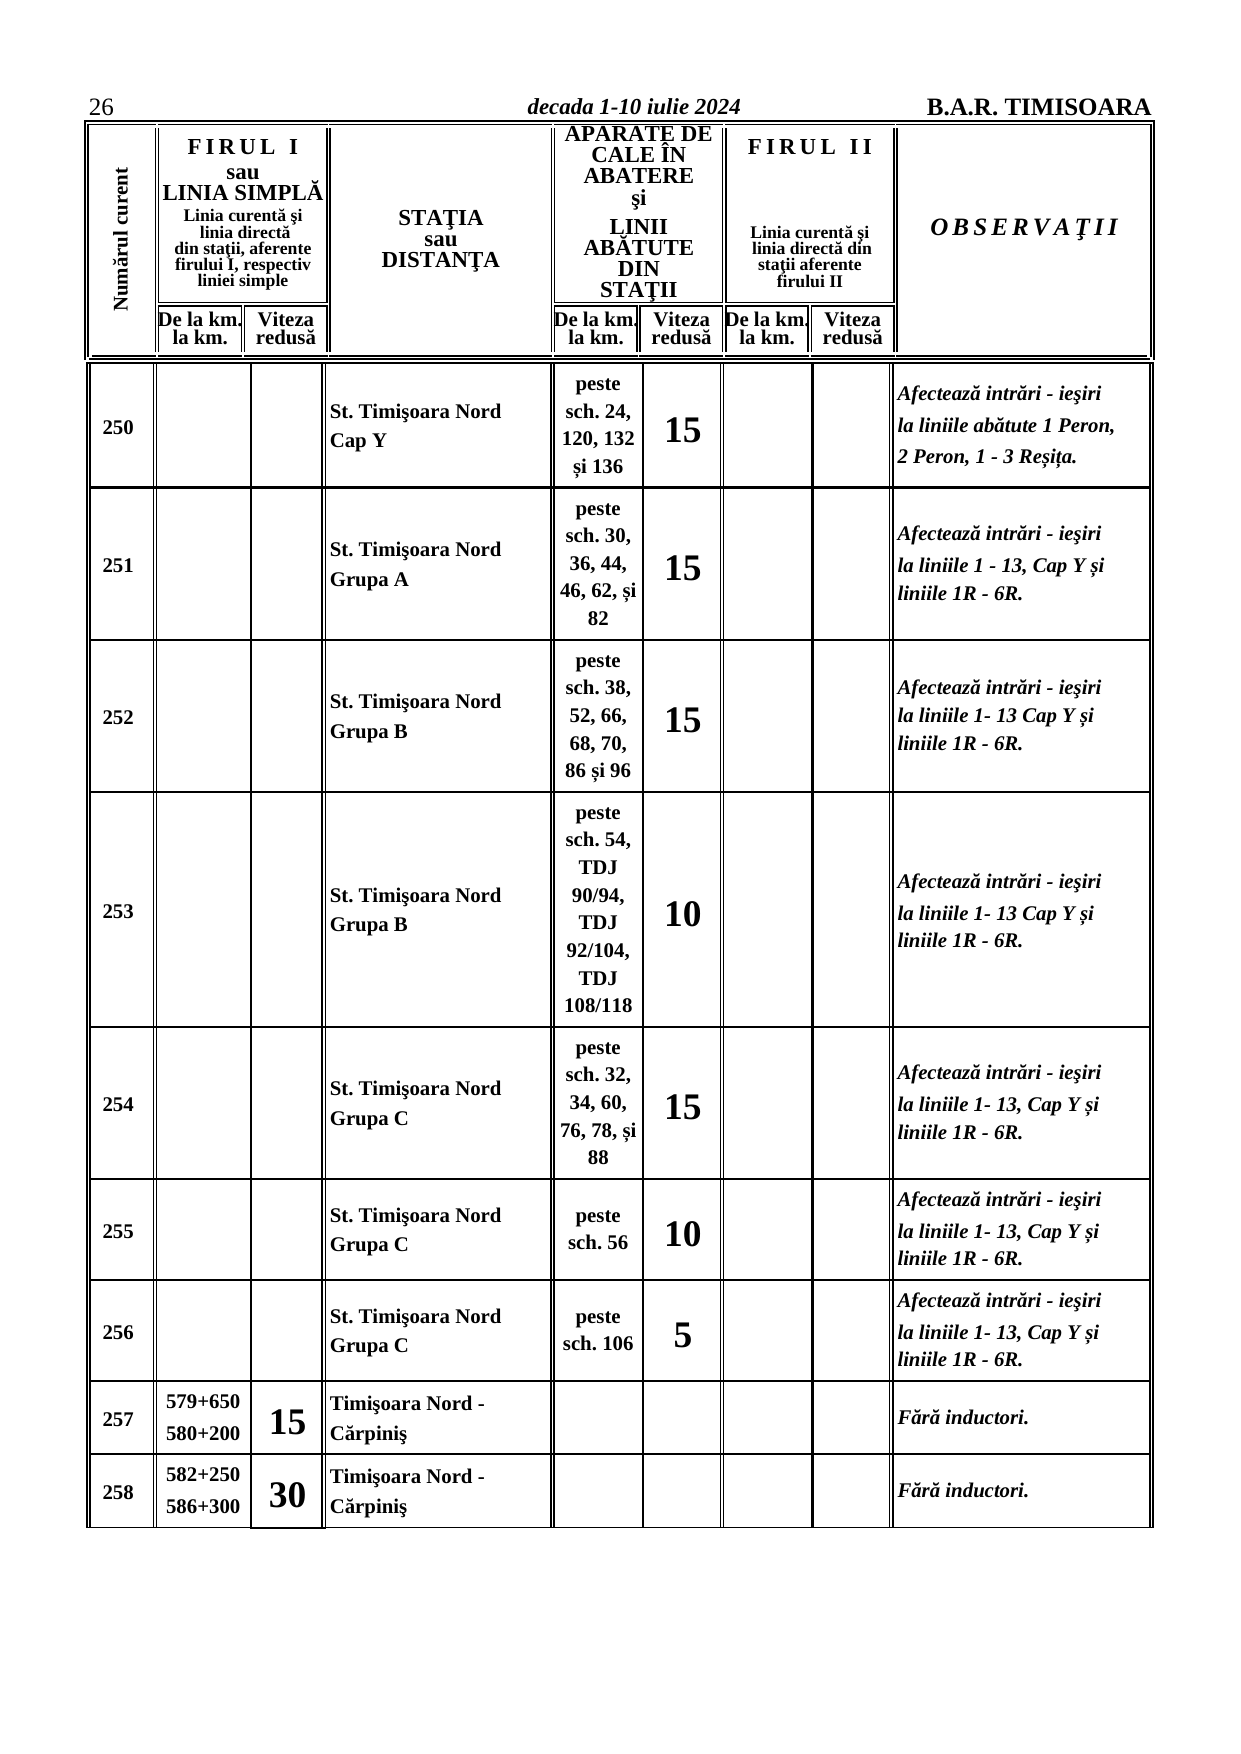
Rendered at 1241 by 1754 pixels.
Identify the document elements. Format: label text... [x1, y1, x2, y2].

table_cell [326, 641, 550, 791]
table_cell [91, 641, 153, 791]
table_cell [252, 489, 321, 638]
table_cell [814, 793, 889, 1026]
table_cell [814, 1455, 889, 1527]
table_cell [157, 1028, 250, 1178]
table_cell [814, 364, 889, 486]
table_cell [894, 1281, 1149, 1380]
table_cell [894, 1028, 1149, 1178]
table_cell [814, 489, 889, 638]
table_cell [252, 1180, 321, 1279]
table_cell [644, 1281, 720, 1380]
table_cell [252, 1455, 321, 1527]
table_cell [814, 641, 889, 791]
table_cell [326, 364, 550, 486]
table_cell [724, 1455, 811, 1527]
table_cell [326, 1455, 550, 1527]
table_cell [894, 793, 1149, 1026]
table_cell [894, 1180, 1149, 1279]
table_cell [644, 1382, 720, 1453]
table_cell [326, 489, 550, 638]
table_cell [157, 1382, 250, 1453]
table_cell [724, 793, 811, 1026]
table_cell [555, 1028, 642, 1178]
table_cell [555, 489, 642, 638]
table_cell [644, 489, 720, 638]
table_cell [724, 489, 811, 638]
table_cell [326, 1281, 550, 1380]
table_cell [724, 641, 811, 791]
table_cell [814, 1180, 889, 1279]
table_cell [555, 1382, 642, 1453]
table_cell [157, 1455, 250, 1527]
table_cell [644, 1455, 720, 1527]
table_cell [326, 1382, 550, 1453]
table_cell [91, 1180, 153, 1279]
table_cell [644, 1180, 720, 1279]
table_cell [91, 364, 153, 486]
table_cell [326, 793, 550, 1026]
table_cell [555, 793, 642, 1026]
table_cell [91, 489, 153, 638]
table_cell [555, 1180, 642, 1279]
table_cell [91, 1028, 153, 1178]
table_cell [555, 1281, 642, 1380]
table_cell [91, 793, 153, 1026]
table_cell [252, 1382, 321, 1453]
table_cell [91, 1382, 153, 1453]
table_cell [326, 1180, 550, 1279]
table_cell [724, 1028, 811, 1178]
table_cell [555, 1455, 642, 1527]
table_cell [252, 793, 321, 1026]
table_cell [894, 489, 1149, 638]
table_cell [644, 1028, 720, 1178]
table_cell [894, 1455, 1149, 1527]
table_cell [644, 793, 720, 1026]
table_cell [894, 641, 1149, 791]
table_cell [157, 364, 250, 486]
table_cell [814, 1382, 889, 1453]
table_cell 15 [644, 364, 720, 486]
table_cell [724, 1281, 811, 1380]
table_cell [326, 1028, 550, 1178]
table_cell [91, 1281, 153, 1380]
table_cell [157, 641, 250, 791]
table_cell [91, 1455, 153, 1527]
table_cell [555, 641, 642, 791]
table_cell [252, 364, 321, 486]
table_cell peste sch. 24, 120, 132 și 136 [555, 364, 642, 486]
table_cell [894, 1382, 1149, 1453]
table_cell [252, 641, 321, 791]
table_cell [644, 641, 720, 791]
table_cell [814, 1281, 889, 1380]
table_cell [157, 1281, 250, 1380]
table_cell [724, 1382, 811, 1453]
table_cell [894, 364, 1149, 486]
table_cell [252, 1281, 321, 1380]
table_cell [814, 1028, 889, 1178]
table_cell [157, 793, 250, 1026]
table_cell [724, 364, 811, 486]
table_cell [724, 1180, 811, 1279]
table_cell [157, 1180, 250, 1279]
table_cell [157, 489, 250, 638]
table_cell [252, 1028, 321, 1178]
